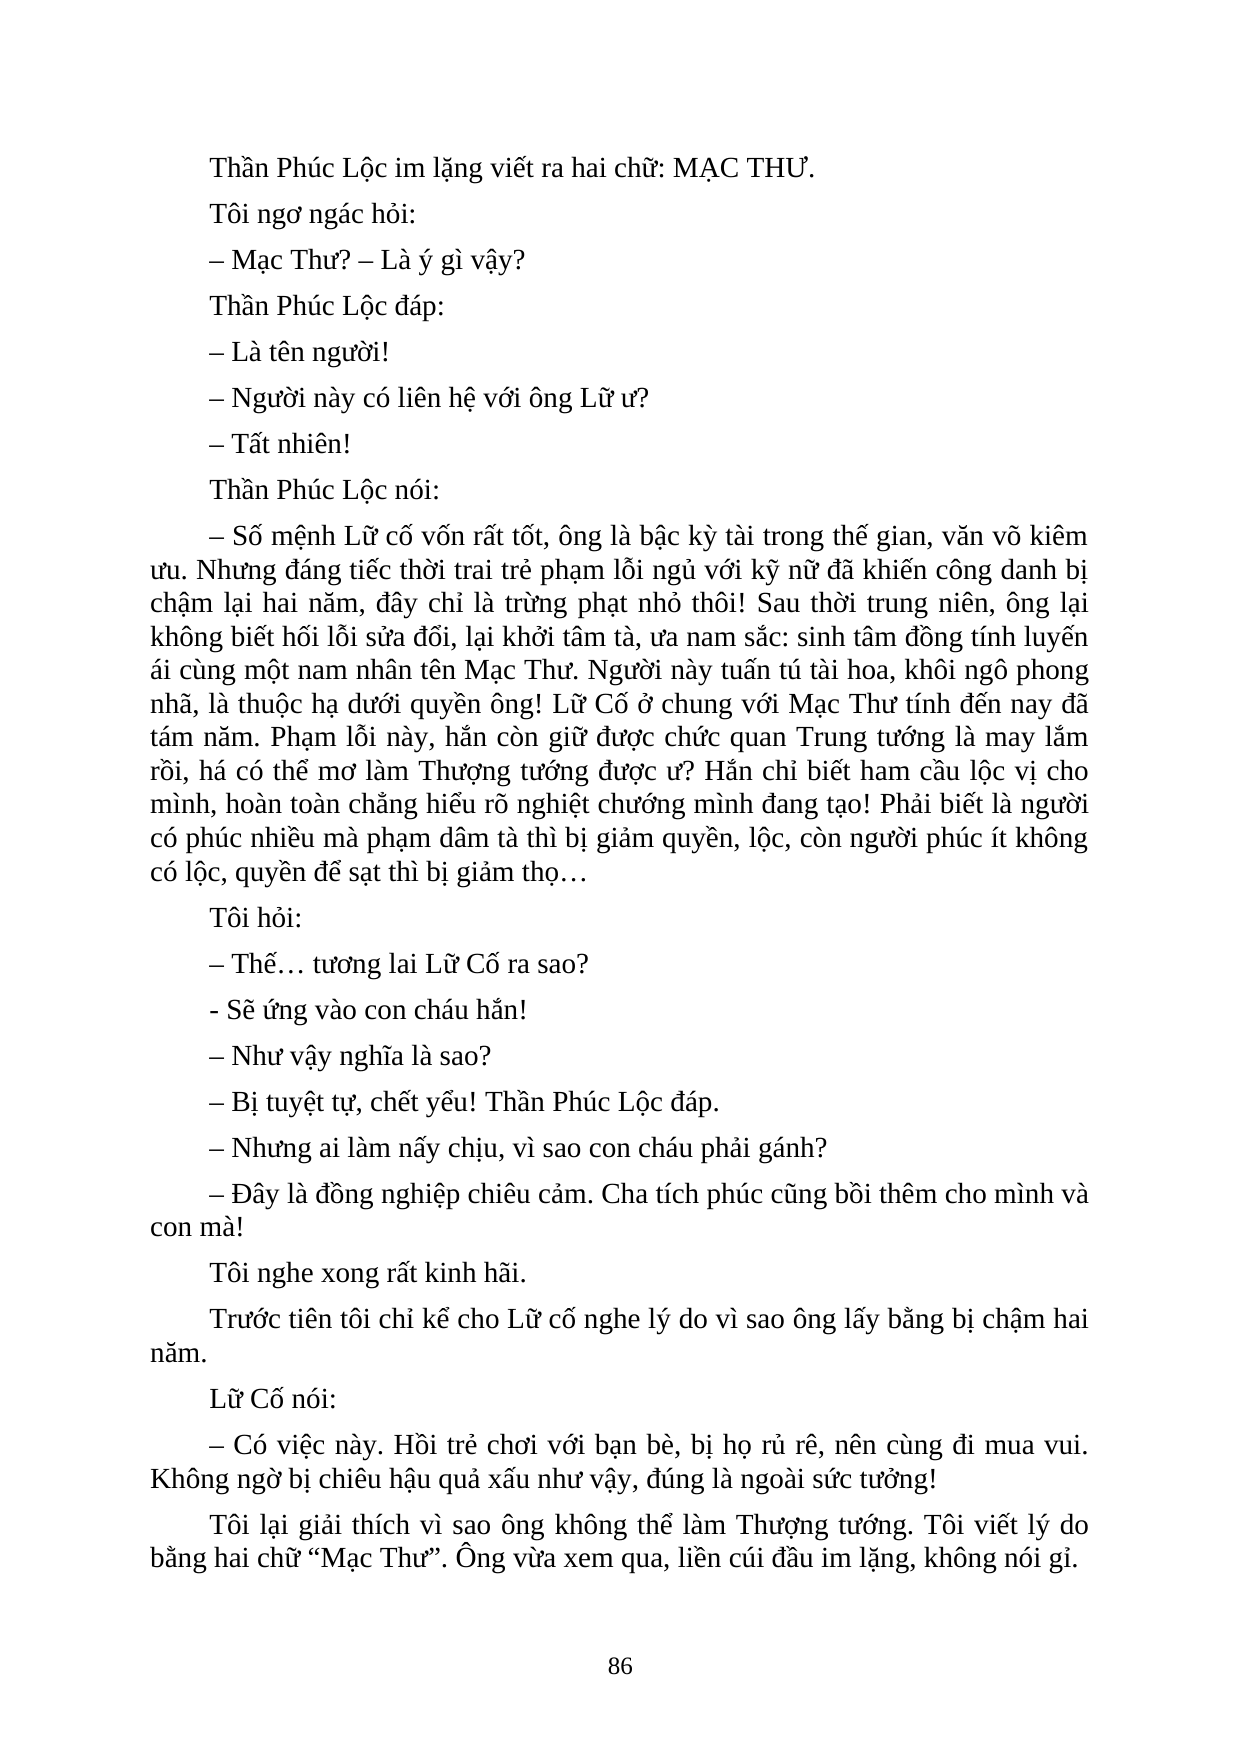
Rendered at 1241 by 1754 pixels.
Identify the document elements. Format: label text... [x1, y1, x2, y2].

text Thần Phúc Lộc nói: [150, 472, 1090, 506]
text – Số mệnh Lữ cố vốn rất tốt, ông là bậc kỳ tài trong thế gian, văn võ kiêm ưu. Nhưng đáng tiếc thời trai trẻ phạm lỗi ngủ với kỹ nữ đã khiến công danh bị chậm lại hai năm, đây chỉ là trừng phạt nhỏ thôi! Sau thời trung niên, ông lại không biết hối lỗi sửa đổi, lại khởi tâm tà, ưa nam sắc: sinh tâm đồng tính luyến ái cùng một nam nhân tên Mạc Thư. Người này tuấn tú tài hoa, khôi ngô phong nhã, là thuộc hạ dưới quyền ông! Lữ Cố ở chung với Mạc Thư tính đến nay đã tám năm. Phạm lỗi này, hắn còn giữ được chức quan Trung tướng là may lắm rồi, há có thể mơ làm Thượng tướng được ư? Hắn chỉ biết ham cầu lộc vị cho mình, hoàn toàn chẳng hiểu rõ nghiệt chướng mình đang tạo! Phải biết là người có phúc nhiều mà phạm dâm tà thì bị giảm quyền, lộc, còn người phúc ít không có lộc, quyền để sạt thì bị giảm thọ… [150, 518, 1090, 887]
text Tôi lại giải thích vì sao ông không thể làm Thượng tướng. Tôi viết lý do bằng hai chữ “Mạc Thư”. Ông vừa xem qua, liền cúi đầu im lặng, không nói gỉ. [150, 1507, 1090, 1574]
text Tôi ngơ ngác hỏi: [150, 196, 1090, 229]
text Tôi hỏi: [150, 900, 1090, 933]
text – Thế… tương lai Lữ Cố ra sao? [150, 946, 1090, 979]
text Thần Phúc Lộc đáp: [150, 288, 1090, 322]
text – Nhưng ai làm nấy chịu, vì sao con cháu phải gánh? [150, 1130, 1090, 1163]
text Thần Phúc Lộc im lặng viết ra hai chữ: MẠC THƯ. [150, 150, 1090, 183]
text Lữ Cố nói: [150, 1381, 1090, 1415]
text – Tất nhiên! [150, 426, 1090, 460]
text - Sẽ ứng vào con cháu hắn! [150, 992, 1090, 1025]
text – Đây là đồng nghiệp chiêu cảm. Cha tích phúc cũng bồi thêm cho mình và con mà! [150, 1176, 1090, 1243]
text Tôi nghe xong rất kinh hãi. [150, 1256, 1090, 1289]
text – Là tên người! [150, 334, 1090, 368]
text – Người này có liên hệ với ông Lữ ư? [150, 380, 1090, 414]
text Trước tiên tôi chỉ kể cho Lữ cố nghe lý do vì sao ông lấy bằng bị chậm hai năm. [150, 1302, 1090, 1369]
text – Như vậy nghĩa là sao? [150, 1038, 1090, 1071]
text – Bị tuyệt tự, chết yểu! Thần Phúc Lộc đáp. [150, 1084, 1090, 1117]
text – Có việc này. Hồi trẻ chơi với bạn bè, bị họ rủ rê, nên cùng đi mua vui. Không ngờ bị chiêu hậu quả xấu như vậy, đúng là ngoài sức tưởng! [150, 1427, 1090, 1494]
text – Mạc Thư? – Là ý gì vậy? [150, 242, 1090, 276]
